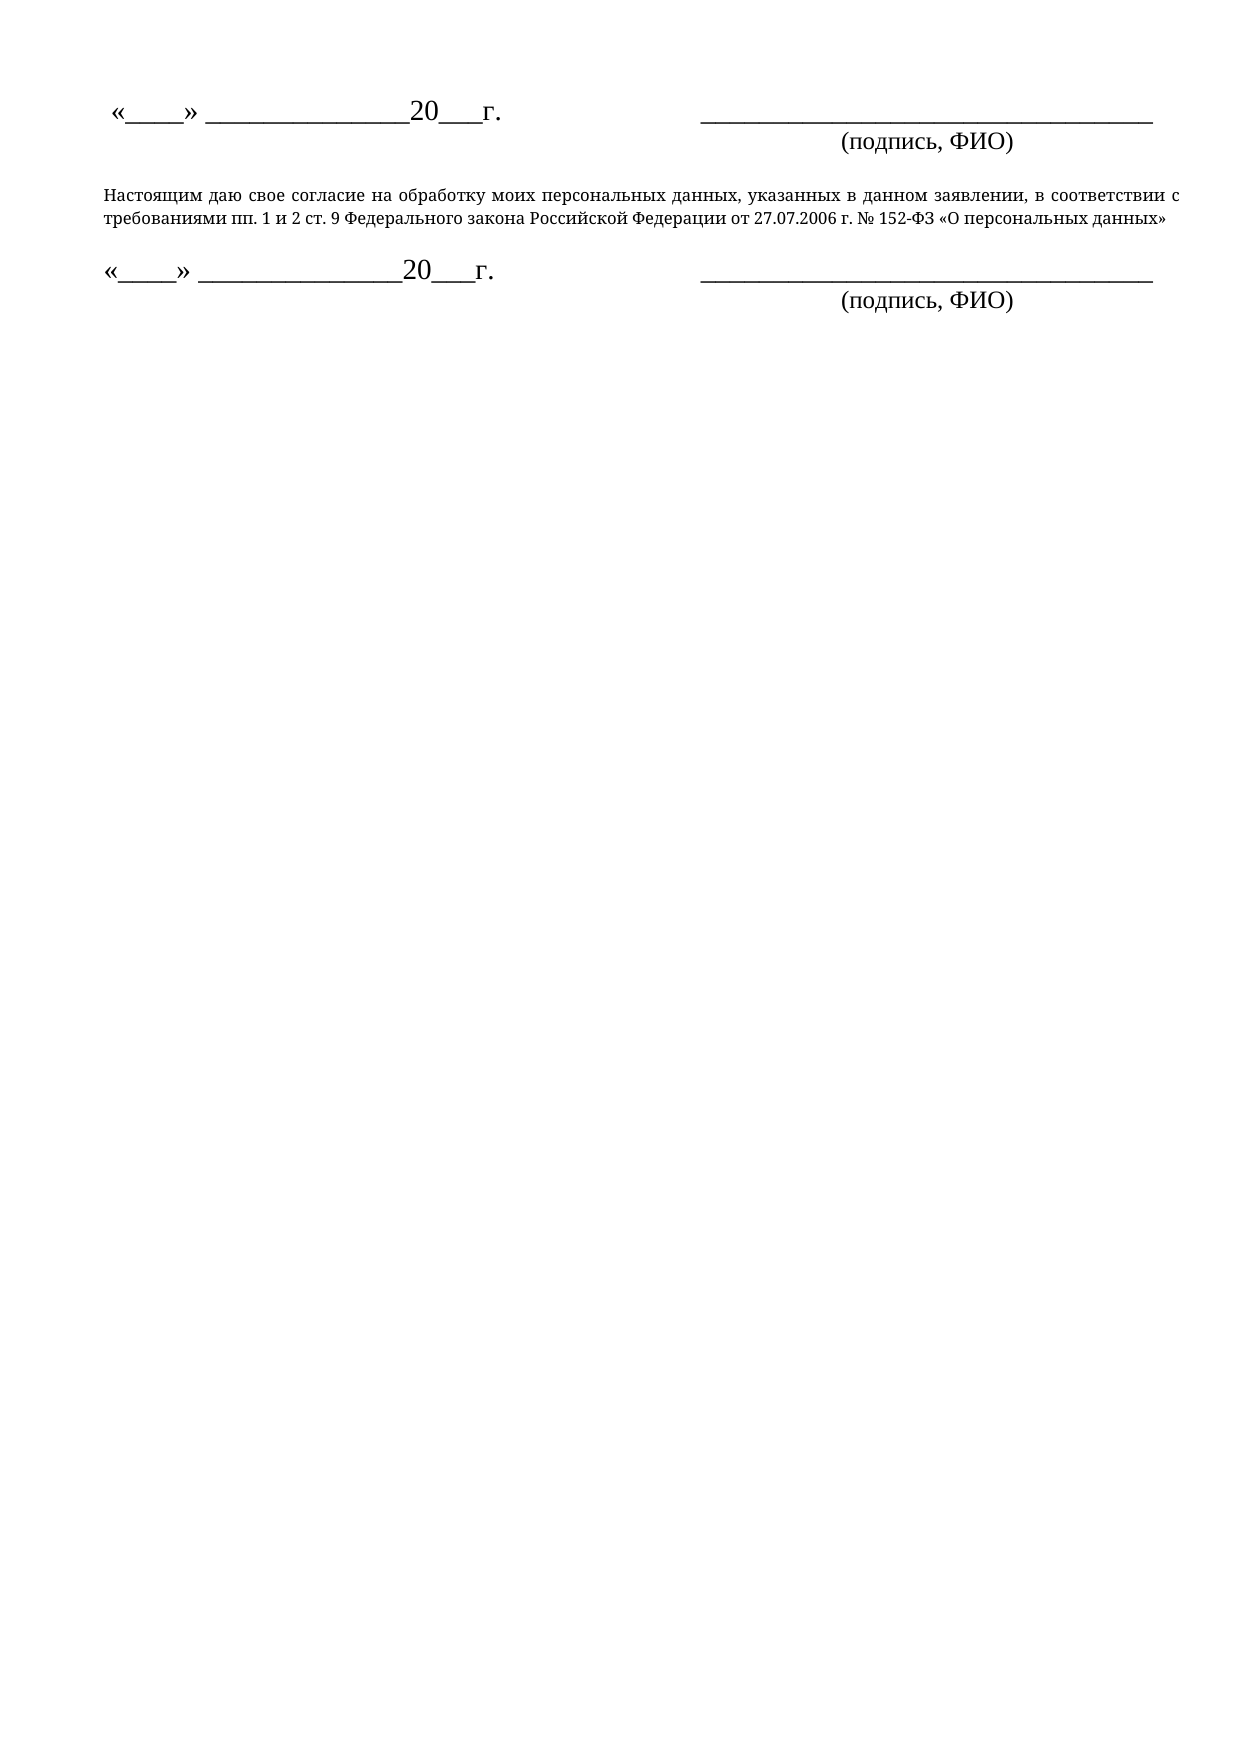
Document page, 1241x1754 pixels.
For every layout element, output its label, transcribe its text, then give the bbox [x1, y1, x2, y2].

text (подпись, ФИО) [767, 285, 1181, 314]
text «____» ______________20___г. _______________________________ [103, 252, 1181, 285]
text Настоящим даю свое согласие на обработку моих персональных данных, указанных в данном заявлении, в соответствии с требованиями пп. 1 и 2 ст. 9 Федерального закона Российской Федерации от 27.07.2006 г. № 152-ФЗ «О персональных данных» [103, 184, 1181, 229]
text «____» ______________20___г. _______________________________ [103, 93, 1181, 126]
text (подпись, ФИО) [767, 126, 1181, 155]
